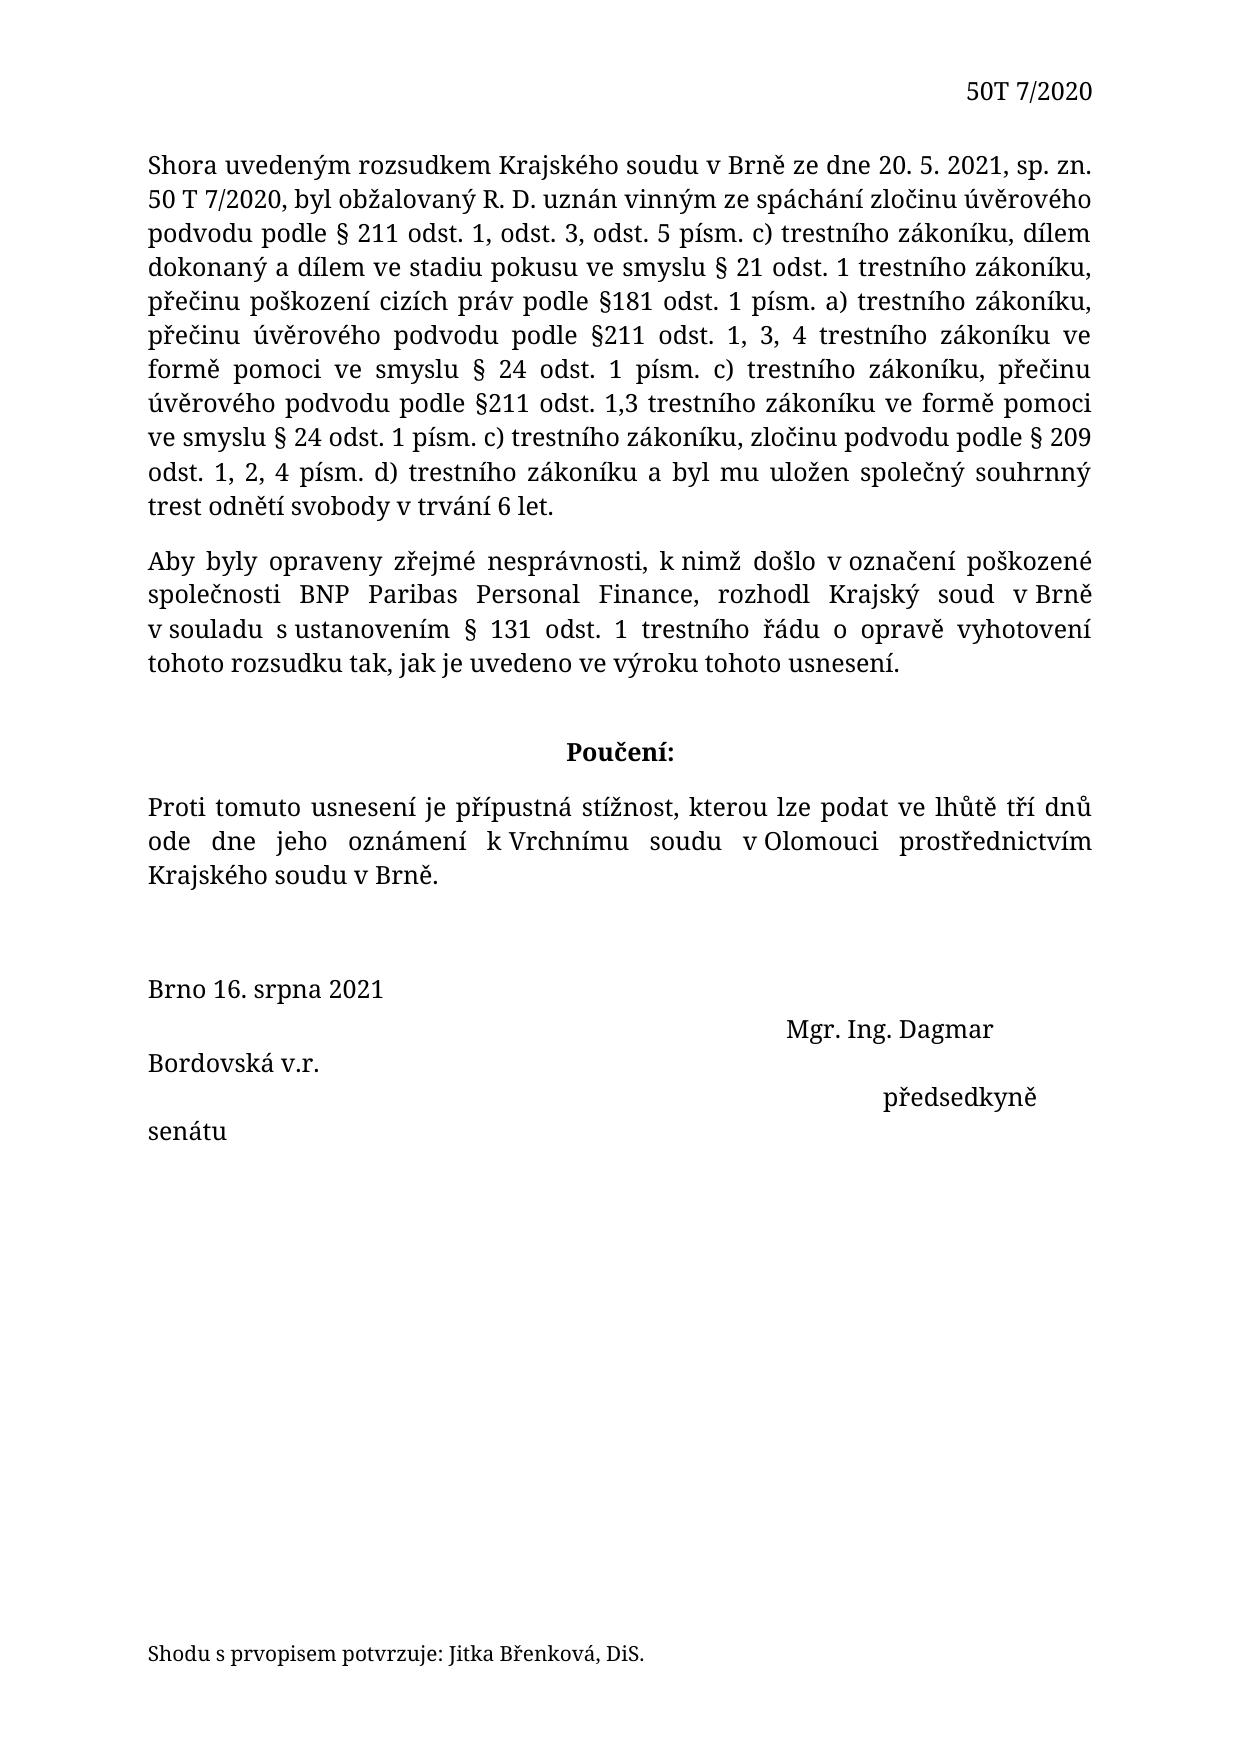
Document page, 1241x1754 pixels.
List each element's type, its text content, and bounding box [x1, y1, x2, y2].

text předsedkyně senátu [118, 1080, 1093, 1148]
text Mgr. Ing. Dagmar Bordovská v.r. [118, 1012, 1093, 1080]
text Aby byly opraveny zřejmé nesprávnosti, k nimž došlo v označení poškozené společnosti BNP Paribas Personal Finance, rozhodl Krajský soud v Brně v souladu s ustanovením § 131 odst. 1 trestního řádu o opravě vyhotovení tohoto rozsudku tak, jak je uvedeno ve výroku tohoto usnesení. [148, 543, 1093, 679]
text Proti tomuto usnesení je přípustná stížnost, kterou lze podat ve lhůtě tří dnů ode dne jeho oznámení k Vrchnímu soudu v Olomouci prostřednictvím Krajského soudu v Brně. [148, 789, 1093, 891]
text Brno 16. srpna 2021 [148, 971, 1093, 1005]
text Shora uvedeným rozsudkem Krajského soudu v Brně ze dne 20. 5. 2021, sp. zn. 50 T 7/2020, byl obžalovaný R. D. uznán vinným ze spáchání zločinu úvěrového podvodu podle § 211 odst. 1, odst. 3, odst. 5 písm. c) trestního zákoníku, dílem dokonaný a dílem ve stadiu pokusu ve smyslu § 21 odst. 1 trestního zákoníku, přečinu poškození cizích práv podle §181 odst. 1 písm. a) trestního zákoníku, přečinu úvěrového podvodu podle §211 odst. 1, 3, 4 trestního zákoníku ve formě pomoci ve smyslu § 24 odst. 1 písm. c) trestního zákoníku, přečinu úvěrového podvodu podle §211 odst. 1,3 trestního zákoníku ve formě pomoci ve smyslu § 24 odst. 1 písm. c) trestního zákoníku, zločinu podvodu podle § 209 odst. 1, 2, 4 písm. d) trestního zákoníku a byl mu uložen společný souhrnný trest odnětí svobody v trvání 6 let. [148, 148, 1093, 522]
text Poučení: [148, 734, 1093, 768]
